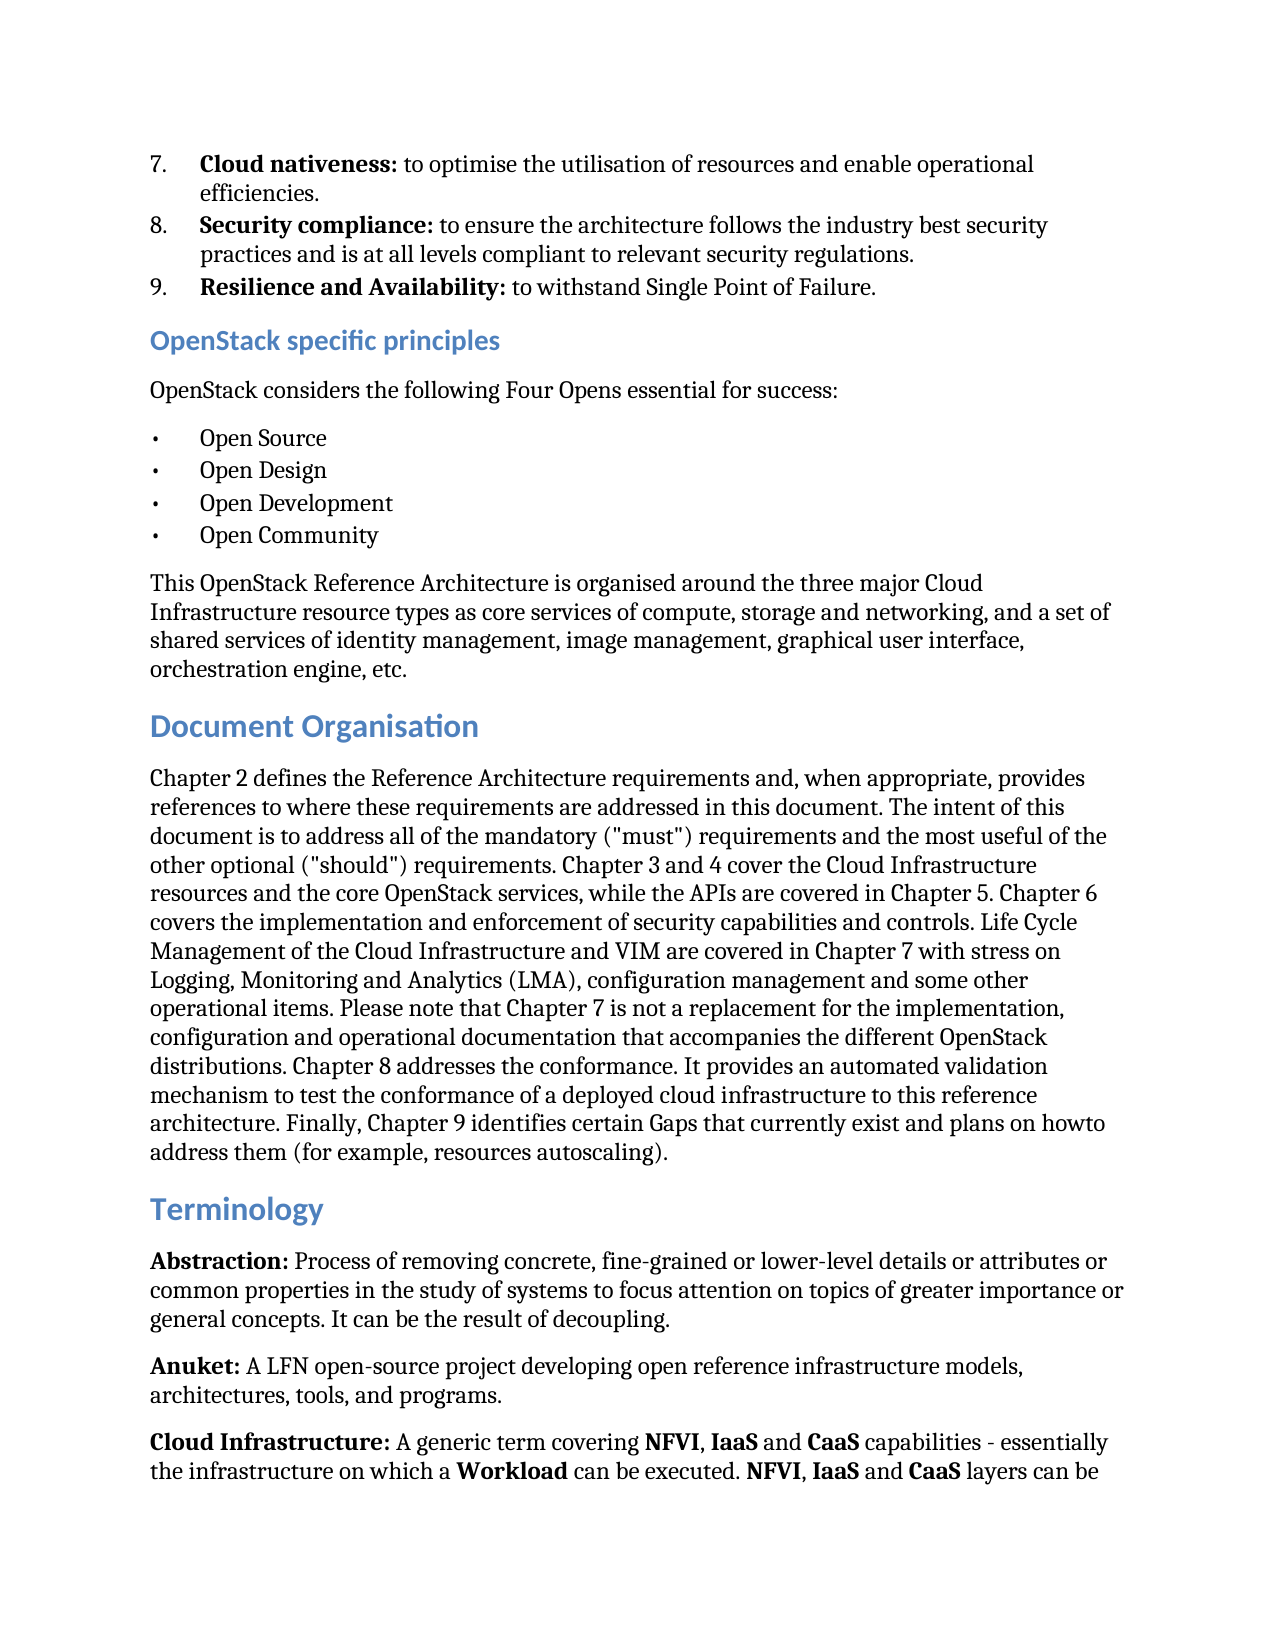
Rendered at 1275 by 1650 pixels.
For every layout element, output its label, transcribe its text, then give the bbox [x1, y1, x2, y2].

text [150, 1428, 1125, 1486]
subtitle OpenStack specific principles [150, 322, 1125, 358]
text Abstraction: Process of removing concrete, fine-grained or lower-level details or attributes or common properties in the study of systems to focus attention on topics of greater importance or general concepts. It can be the result of decoupling. [150, 1247, 1125, 1333]
text Anuket: A LFN open-source project developing open reference infrastructure models, architectures, tools, and programs. [150, 1352, 1125, 1409]
list Resilience and Availability: to withstand Single Point of Failure. [150, 272, 1125, 301]
list Open Community [150, 521, 1125, 550]
text OpenStack considers the following Four Opens essential for success: [150, 376, 1125, 405]
subtitle Document Organisation [150, 705, 1125, 746]
text Chapter 2 defines the Reference Architecture requirements and, when appropriate, provides references to where these requirements are addressed in this document. The intent of this document is to address all of the mandatory ("must") requirements and the most useful of the other optional ("should") requirements. Chapter 3 and 4 cover the Cloud Infrastructure resources and the core OpenStack services, while the APIs are covered in Chapter 5. Chapter 6 covers the implementation and enforcement of security capabilities and controls. Life Cycle Management of the Cloud Infrastructure and VIM are covered in Chapter 7 with stress on Logging, Monitoring and Analytics (LMA), configuration management and some other operational items. Please note that Chapter 7 is not a replacement for the implementation, configuration and operational documentation that accompanies the different OpenStack distributions. Chapter 8 addresses the conformance. It provides an automated validation mechanism to test the conformance of a deployed cloud infrastructure to this reference architecture. Finally, Chapter 9 identifies certain Gaps that currently exist and plans on howto address them (for example, resources autoscaling). [150, 764, 1125, 1167]
list Open Design [150, 456, 1125, 485]
list Open Source [150, 424, 1125, 453]
list Security compliance: to ensure the architecture follows the industry best security practices and is at all levels compliant to relevant security regulations. [150, 211, 1125, 269]
text This OpenStack Reference Architecture is organised around the three major Cloud Infrastructure resource types as core services of compute, storage and networking, and a set of shared services of identity management, image management, graphical user interface, orchestration engine, etc. [150, 569, 1125, 684]
list Cloud nativeness: to optimise the utilisation of resources and enable operational efficiencies. [150, 150, 1125, 207]
list Open Development [150, 489, 1125, 518]
subtitle Terminology [150, 1188, 1125, 1228]
